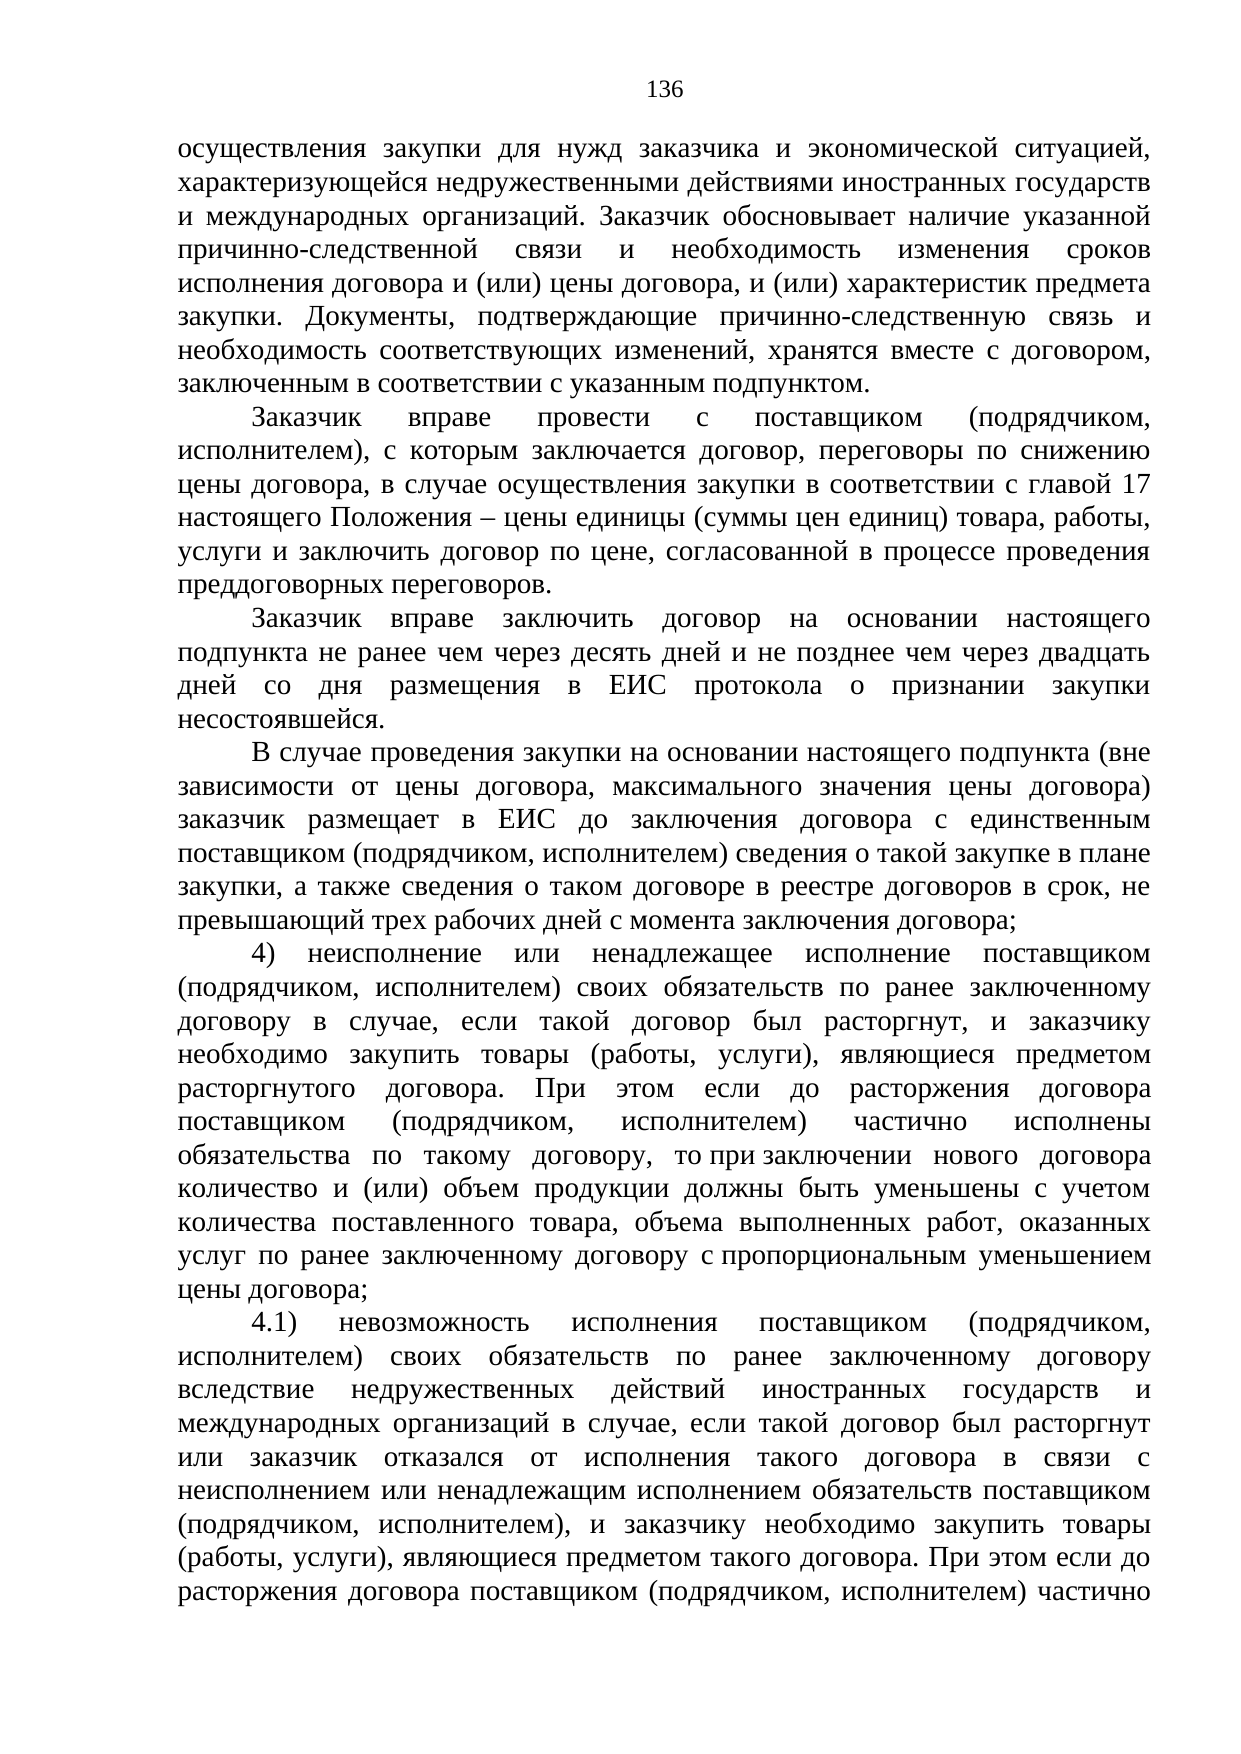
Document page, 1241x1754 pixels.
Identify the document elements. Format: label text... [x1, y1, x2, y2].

text 4) неисполнение или ненадлежащее исполнение поставщиком (подрядчиком, исполнителем) своих обязательств по ранее заключенному договору в случае, если такой договор был расторгнут, и заказчику необходимо закупить товары (работы, услуги), являющиеся предметом расторгнутого договора. При этом если до расторжения договора поставщиком (подрядчиком, исполнителем) частично исполнены обязательства по такому договору, то при заключении нового договора количество и (или) объем продукции должны быть уменьшены с учетом количества поставленного товара, объема выполненных работ, оказанных услуг по ранее заключенному договору с пропорциональным уменьшением цены договора; [177, 936, 1152, 1304]
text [177, 1304, 1152, 1606]
text Заказчик вправе провести с поставщиком (подрядчиком, исполнителем), с которым заключается договор, переговоры по снижению цены договора, в случае осуществления закупки в соответствии с главой 17 настоящего Положения – цены единицы (суммы цен единиц) товара, работы, услуги и заключить договор по цене, согласованной в процессе проведения преддоговорных переговоров. [177, 399, 1152, 600]
text В случае проведения закупки на основании настоящего подпункта (вне зависимости от цены договора, максимального значения цены договора) заказчик размещает в ЕИС до заключения договора с единственным поставщиком (подрядчиком, исполнителем) сведения о такой закупке в плане закупки, а также сведения о таком договоре в реестре договоров в срок, не превышающий трех рабочих дней с момента заключения договора; [177, 734, 1152, 936]
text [177, 131, 1152, 399]
text Заказчик вправе заключить договор на основании настоящего подпункта не ранее чем через десять дней и не позднее чем через двадцать дней со дня размещения в ЕИС протокола о признании закупки несостоявшейся. [177, 600, 1152, 734]
